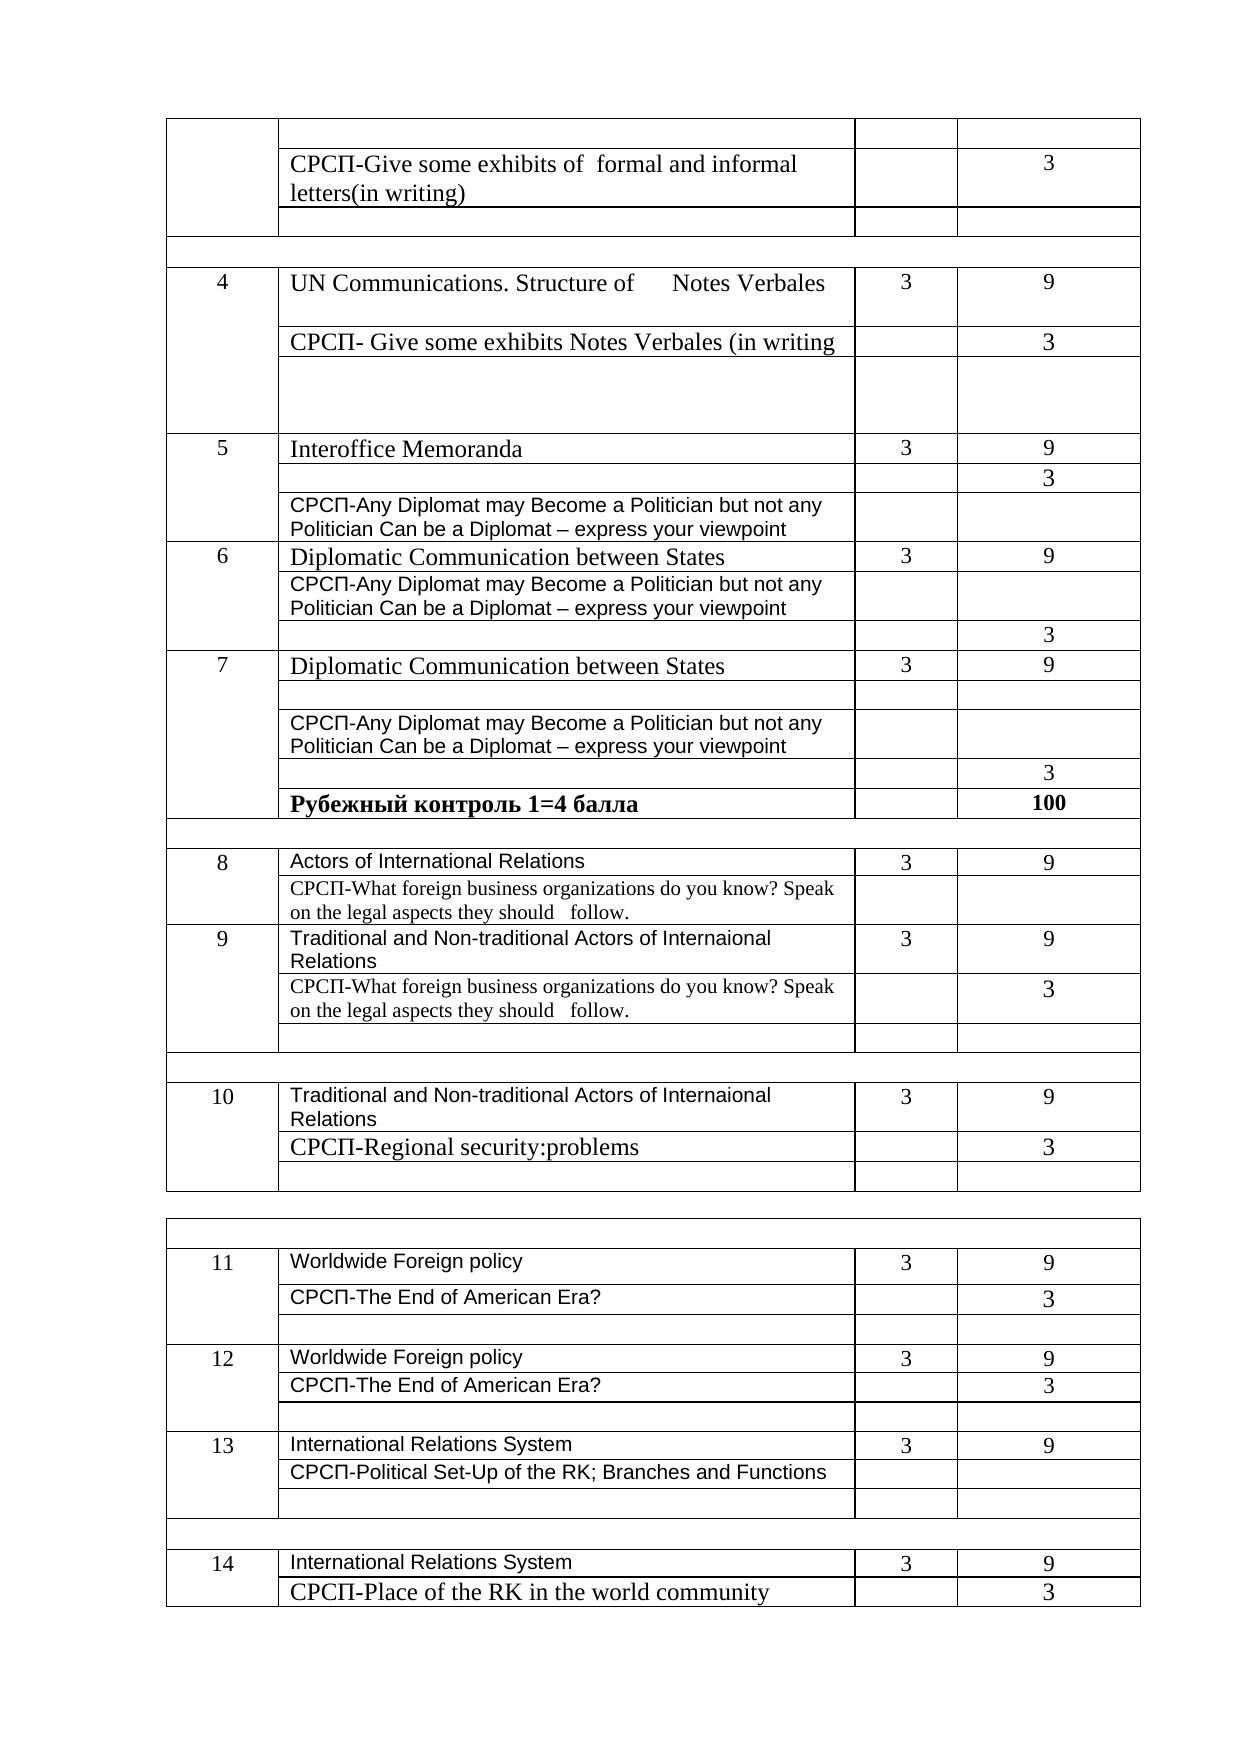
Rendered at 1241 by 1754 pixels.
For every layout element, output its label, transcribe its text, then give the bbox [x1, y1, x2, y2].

table_cell Interoffice Memoranda [279, 434, 854, 462]
table_cell СРСП-Place of the RK in the world community [279, 1578, 854, 1606]
table_cell 3 [856, 1249, 957, 1283]
table_cell [856, 493, 957, 541]
table_cell 9 [958, 849, 1140, 875]
table_cell 3 [958, 1373, 1140, 1401]
table_cell СРСП-What foreign business organizations do you know? Speak on the legal aspects they should follow. [279, 974, 854, 1022]
table_cell 3 [856, 651, 957, 679]
table_cell [958, 681, 1140, 709]
table_cell 3 [856, 119, 957, 148]
table_cell СРСП-The End of American Era? [279, 1373, 854, 1401]
table_cell [856, 1460, 957, 1488]
table_cell [279, 464, 854, 492]
table_cell СРСП-Political Set-Up of the RK; Branches and Functions [279, 1460, 854, 1488]
table_cell [856, 1578, 957, 1606]
table_cell [856, 1132, 957, 1161]
table_cell 3 [856, 434, 957, 462]
table_cell 9 [958, 1550, 1140, 1576]
table_cell [279, 1489, 854, 1518]
table_cell 3 [958, 621, 1140, 650]
table_cell [279, 681, 854, 709]
table_cell 3 [856, 1432, 957, 1458]
table_cell 3 [958, 1285, 1140, 1314]
table_cell [958, 876, 1140, 924]
table_cell Traditional and Non-traditional Actors of Internaional Relations [279, 1083, 854, 1131]
table_cell 13 [167, 1432, 278, 1518]
table_cell СРСП-The End of American Era? [279, 1285, 854, 1314]
table_cell [167, 819, 1140, 848]
table_cell [279, 759, 854, 788]
table_cell [856, 149, 957, 206]
table_cell [958, 357, 1140, 433]
table_cell [856, 789, 957, 818]
table_cell [958, 1162, 1140, 1191]
table_cell [856, 974, 957, 1022]
table_cell 9 [958, 434, 1140, 462]
table_cell 10 [167, 1083, 278, 1191]
table_cell [856, 572, 957, 620]
table_cell 3 [856, 925, 957, 973]
table_cell [856, 357, 957, 433]
table_cell СРСП-Give some exhibits of formal and informal letters(in writing) [279, 149, 854, 206]
table_cell [856, 464, 957, 492]
table_cell [856, 1315, 957, 1344]
table_cell 3 [856, 1345, 957, 1372]
table_cell Diplomatic Communication between States [279, 651, 854, 679]
table_cell [856, 1403, 957, 1431]
table_cell 3 [958, 1578, 1140, 1606]
table_cell 3 [958, 149, 1140, 206]
table_cell [856, 1285, 957, 1314]
table_cell [958, 1489, 1140, 1518]
table_cell [856, 1489, 957, 1518]
table_cell 3 [958, 759, 1140, 788]
table_cell [958, 208, 1140, 236]
table_cell СРСП-Regional security:problems [279, 1132, 854, 1161]
table_cell Рубежный контроль 1=4 балла [279, 789, 854, 818]
table_cell СРСП- Give some exhibits Notes Verbales (in writing [279, 327, 854, 356]
table_cell 9 [958, 651, 1140, 679]
table_cell 12 [167, 1345, 278, 1431]
table_cell [958, 572, 1140, 620]
table_cell [958, 1315, 1140, 1344]
table_cell [167, 1519, 1140, 1549]
table_cell 9 [958, 1432, 1140, 1458]
table_cell 9 [958, 268, 1140, 326]
table_cell [279, 357, 854, 433]
table_cell [279, 1162, 854, 1191]
table_cell [958, 1460, 1140, 1488]
table_cell 9 [958, 542, 1140, 571]
table_cell 3 [958, 327, 1140, 356]
table_cell СРСП-Any Diplomat may Become a Politician but not any Politician Can be a Diplomat – express your viewpoint [279, 493, 854, 541]
table_cell 3 [167, 119, 278, 236]
table_cell Traditional and Non-traditional Actors of Internaional Relations [279, 925, 854, 973]
table_cell 3 [856, 1550, 957, 1576]
table_cell 8 [167, 849, 278, 924]
table_cell [856, 208, 957, 236]
table_cell 3 [856, 542, 957, 571]
table_cell [167, 237, 1140, 267]
table_cell 9 [167, 925, 278, 1052]
table_cell [958, 1024, 1140, 1052]
table_cell [279, 1024, 854, 1052]
table_cell СРСП-Any Diplomat may Become a Politician but not any Politician Can be a Diplomat – express your viewpoint [279, 572, 854, 620]
table_cell СРСП-What foreign business organizations do you know? Speak on the legal aspects they should follow. [279, 876, 854, 924]
table_cell [279, 1403, 854, 1431]
table_cell [856, 621, 957, 650]
table_cell Worldwide Foreign policy [279, 1345, 854, 1372]
table_cell International Relations System [279, 1432, 854, 1458]
table_cell 3 [856, 1083, 957, 1131]
table_cell 9 [958, 1249, 1140, 1283]
table_cell 5 [167, 434, 278, 541]
table_cell Diplomatic Communication between States [279, 542, 854, 571]
table_cell [856, 1373, 957, 1401]
table_cell International Relations System [279, 1550, 854, 1576]
table_cell 9 [958, 1345, 1140, 1372]
table_cell 3 [958, 974, 1140, 1022]
table_cell 6 [167, 542, 278, 650]
table_cell [856, 759, 957, 788]
table_cell [856, 1162, 957, 1191]
table_cell [856, 1024, 957, 1052]
table_cell UN Communications. Structure of Notes Verbales [279, 268, 854, 326]
table_cell [856, 681, 957, 709]
table_cell 3 [958, 464, 1140, 492]
table_cell [279, 1315, 854, 1344]
table_cell 3 [856, 268, 957, 326]
table_cell СРСП-Any Diplomat may Become a Politician but not any Politician Can be a Diplomat – express your viewpoint [279, 710, 854, 758]
table_cell 9 [958, 925, 1140, 973]
table_cell Worldwide Foreign policy [279, 1249, 854, 1283]
table_cell 3 [856, 849, 957, 875]
table_cell 14 [167, 1550, 278, 1606]
table_cell [958, 493, 1140, 541]
table_cell [167, 1053, 1140, 1082]
table_cell [279, 621, 854, 650]
table_cell 4 [167, 268, 278, 433]
table_cell Actors of International Relations [279, 849, 854, 875]
table_cell 9 [958, 119, 1140, 148]
table_cell [856, 710, 957, 758]
table_cell 11 [167, 1249, 278, 1344]
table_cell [279, 119, 854, 148]
table_cell 100 [958, 789, 1140, 818]
table_cell [856, 876, 957, 924]
table_cell [958, 710, 1140, 758]
table_cell [958, 1403, 1140, 1431]
table_cell 9 [958, 1083, 1140, 1131]
table_cell 7 [167, 651, 278, 818]
table_cell [279, 208, 854, 236]
table_cell 3 [958, 1132, 1140, 1161]
table_header [167, 1219, 1140, 1248]
table_cell [856, 327, 957, 356]
